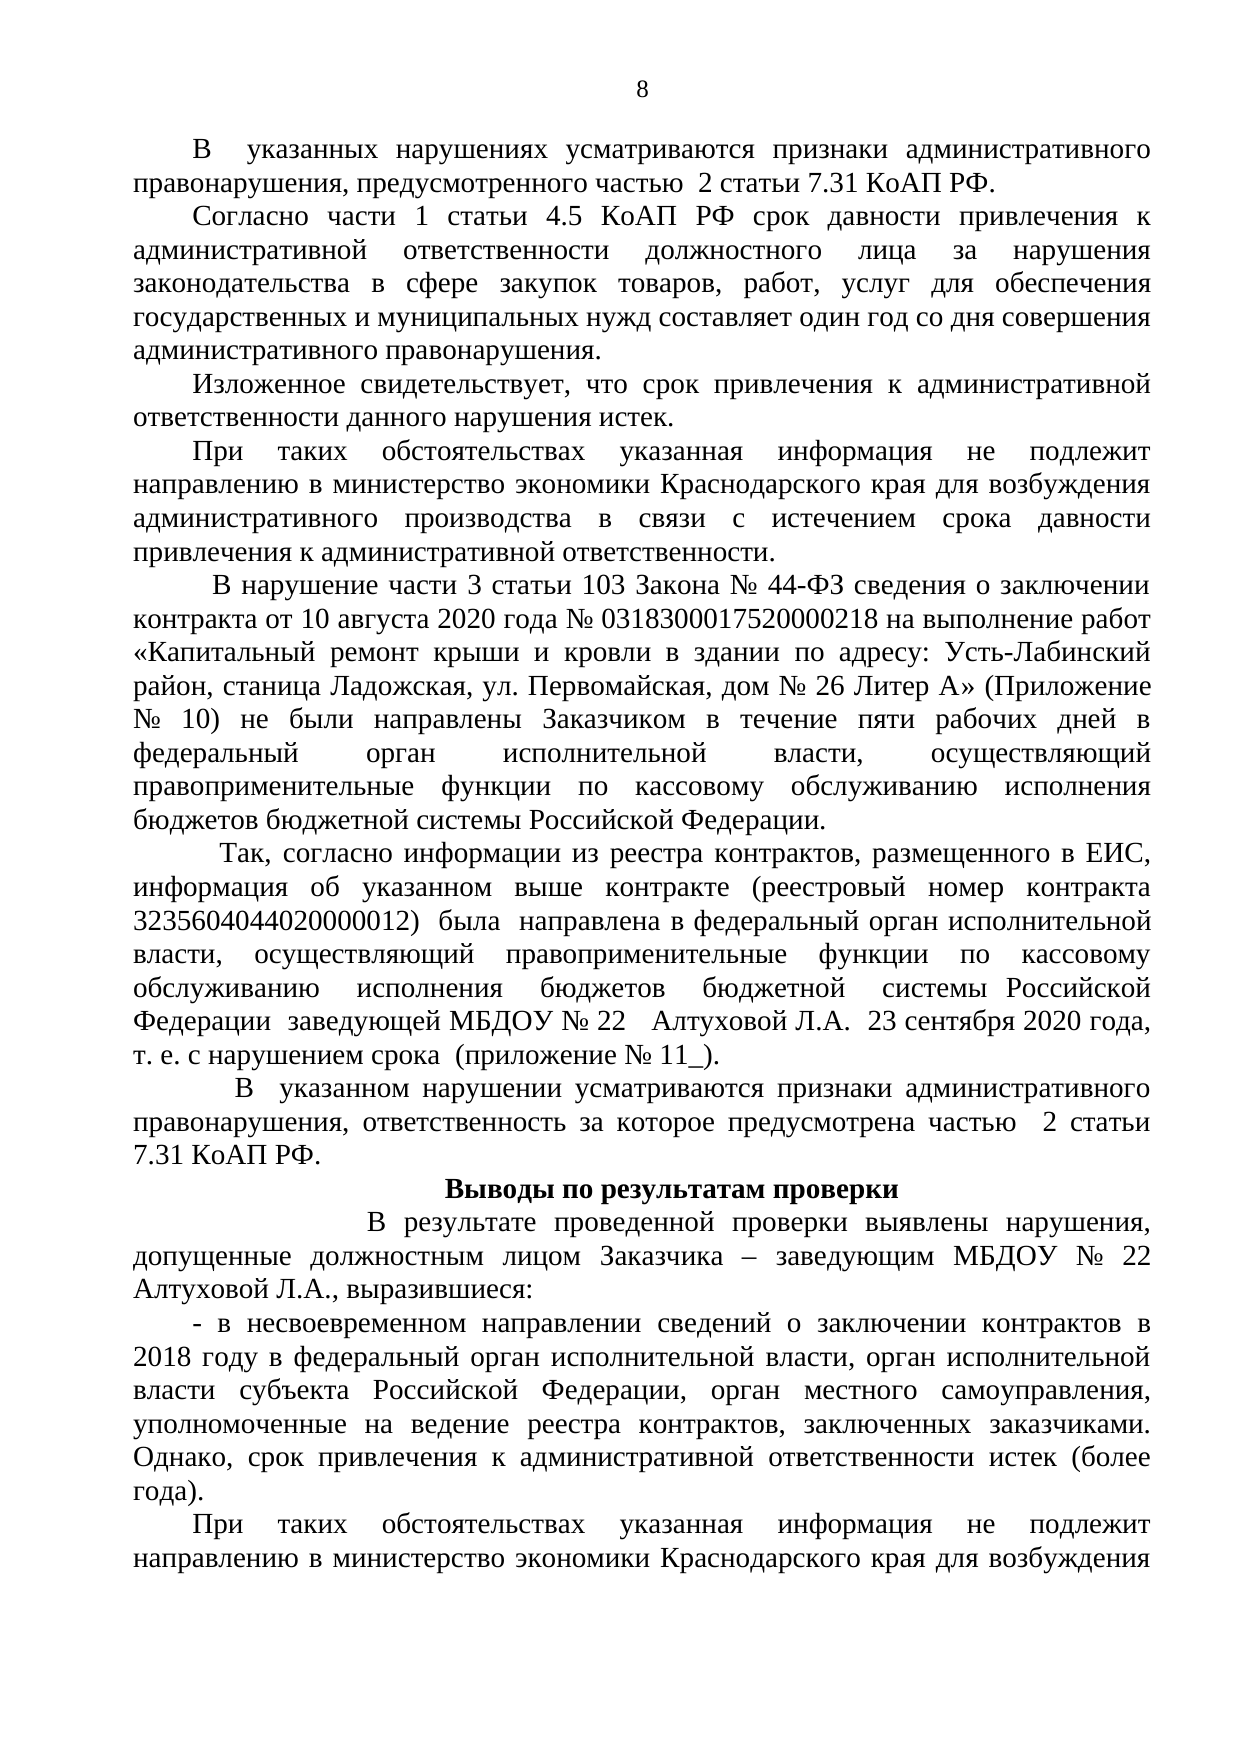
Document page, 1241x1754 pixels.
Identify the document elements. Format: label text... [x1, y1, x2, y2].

text В результате проведенной проверки выявлены нарушения, допущенные должностным лицом Заказчика – заведующим МБДОУ № 22 Алтуховой Л.А., выразившиеся: [133, 1204, 1152, 1305]
text Так, согласно информации из реестра контрактов, размещенного в ЕИС, информация об указанном выше контракте (реестровый номер контракта 3235604044020000012) была направлена в федеральный орган исполнительной власти, осуществляющий правоприменительные функции по кассовому обслуживанию исполнения бюджетов бюджетной системы Российской Федерации заведующей МБДОУ № 22 Алтуховой Л.А. 23 сентября 2020 года, т. е. с нарушением срока (приложение № 11_). [133, 836, 1152, 1070]
text Изложенное свидетельствует, что срок привлечения к административной ответственности данного нарушения истек. [133, 366, 1152, 433]
text При таких обстоятельствах указанная информация не подлежит направлению в министерство экономики Краснодарского края для возбуждения административного производства в связи с истечением срока давности привлечения к административной ответственности. [133, 433, 1152, 567]
text Выводы по результатам проверки [133, 1171, 1152, 1204]
text В нарушение части 3 статьи 103 Закона № 44-ФЗ сведения о заключении контракта от 10 августа 2020 года № 0318300017520000218 на выполнение работ «Капитальный ремонт крыши и кровли в здании по адресу: Усть-Лабинский район, станица Ладожская, ул. Первомайская, дом № 26 Литер А» (Приложение № 10) не были направлены Заказчиком в течение пяти рабочих дней в федеральный орган исполнительной власти, осуществляющий правоприменительные функции по кассовому обслуживанию исполнения бюджетов бюджетной системы Российской Федерации. [133, 567, 1152, 836]
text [133, 1506, 1152, 1573]
text - в несвоевременном направлении сведений о заключении контрактов в 2018 году в федеральный орган исполнительной власти, орган исполнительной власти субъекта Российской Федерации, орган местного самоуправления, уполномоченные на ведение реестра контрактов, заключенных заказчиками. Однако, срок привлечения к административной ответственности истек (более года). [133, 1305, 1152, 1506]
text В указанных нарушениях усматриваются признаки административного правонарушения, предусмотренного частью 2 статьи 7.31 КоАП РФ. [133, 131, 1152, 198]
text Согласно части 1 статьи 4.5 КоАП РФ срок давности привлечения к административной ответственности должностного лица за нарушения законодательства в сфере закупок товаров, работ, услуг для обеспечения государственных и муниципальных нужд составляет один год со дня совершения административного правонарушения. [133, 198, 1152, 366]
text В указанном нарушении усматриваются признаки административного правонарушения, ответственность за которое предусмотрена частью 2 статьи 7.31 КоАП РФ. [133, 1070, 1152, 1171]
